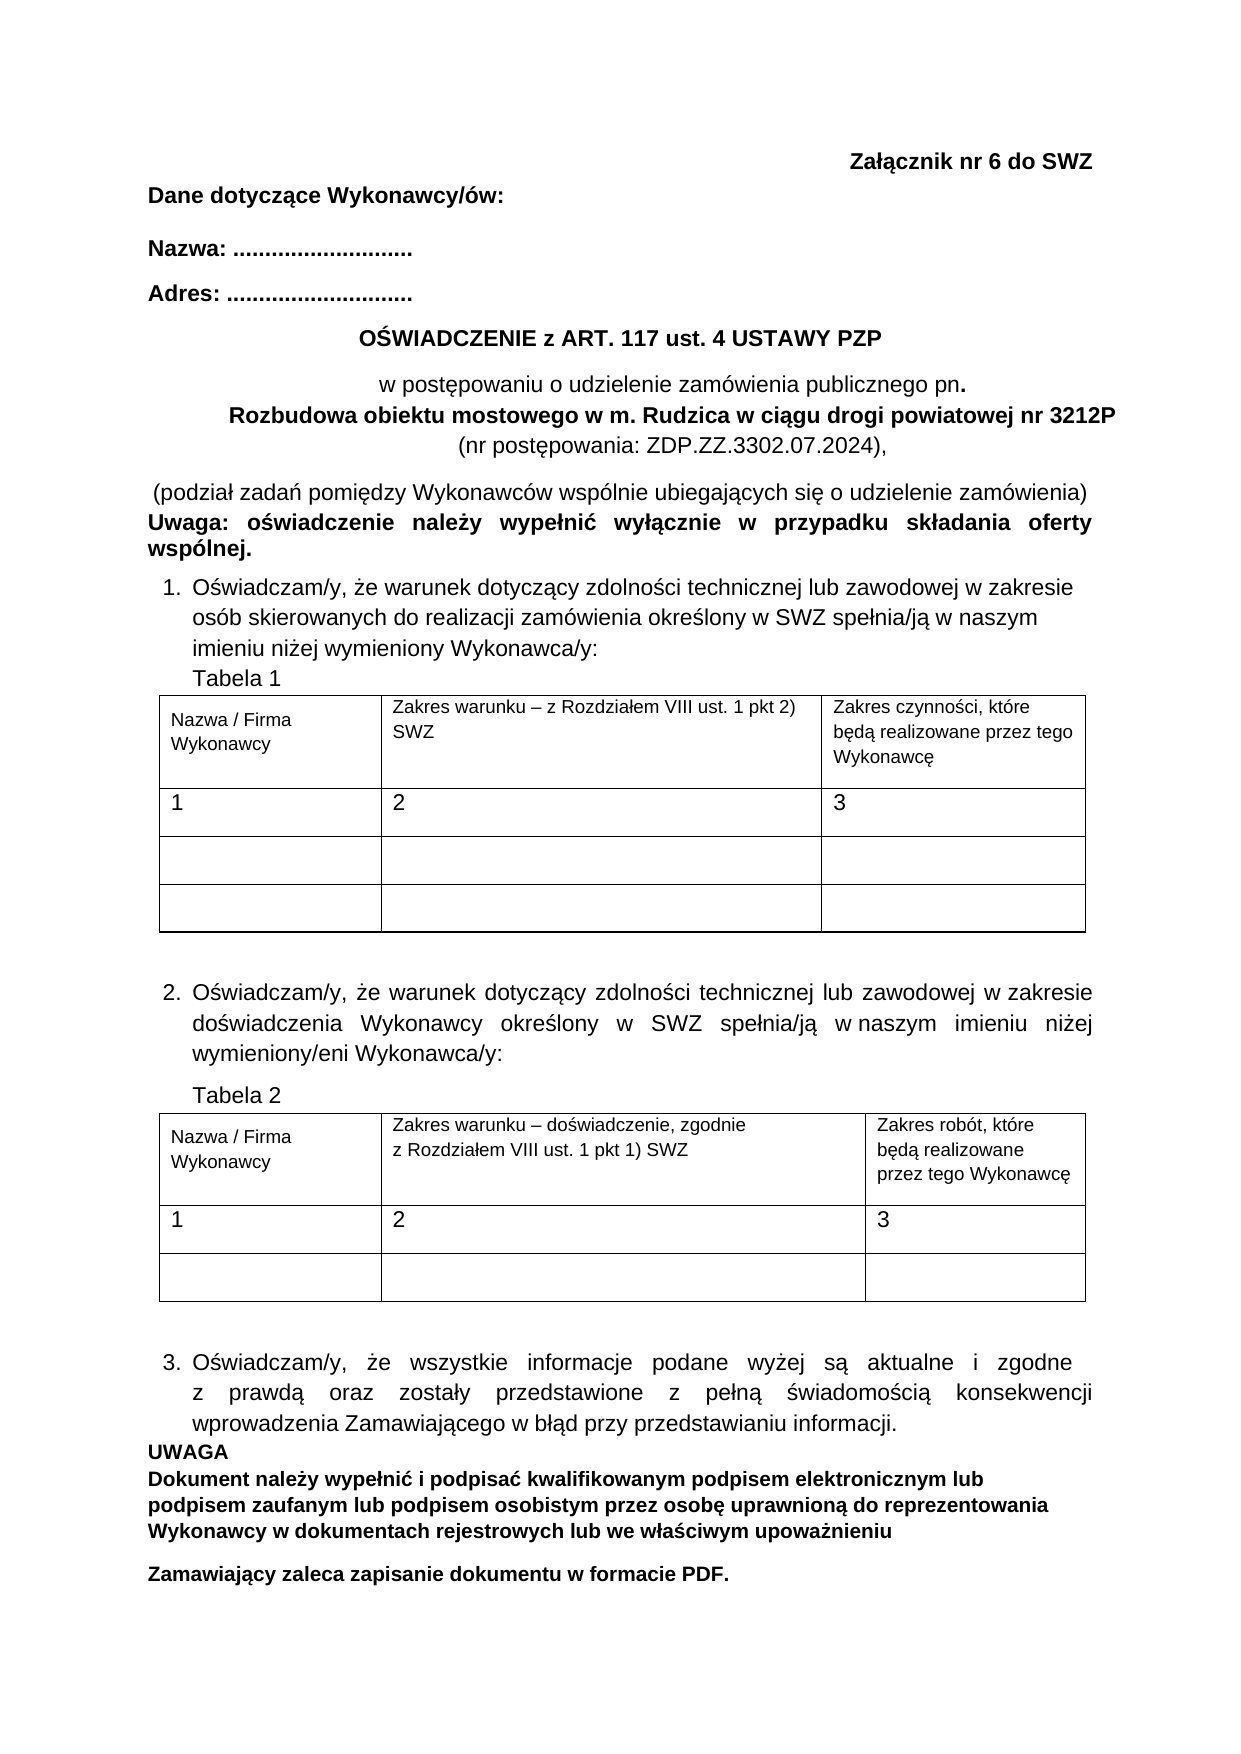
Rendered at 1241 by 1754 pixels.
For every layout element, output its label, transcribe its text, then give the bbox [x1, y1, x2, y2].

table_cell [160, 837, 381, 883]
table_cell [160, 1254, 381, 1301]
table_cell 1 [160, 789, 381, 836]
text Zamawiający zaleca zapisanie dokumentu w formacie PDF. [148, 1561, 1085, 1585]
list Oświadczam/y, że warunek dotyczący zdolności technicznej lub zawodowej w zakresie osób skierowanych do realizacji zamówienia określony w SWZ spełnia/ją w naszym imieniu niżej wymieniony Wykonawca/y: Tabela 1 [162, 574, 1093, 691]
table_cell [822, 837, 1085, 883]
text Uwaga: oświadczenie należy wypełnić wyłącznie w przypadku składania oferty wspólnej. [148, 509, 1093, 562]
list Oświadczam/y, że wszystkie informacje podane wyżej są aktualne i zgodne z prawdą oraz zostały przedstawione z pełną świadomością konsekwencji wprowadzenia Zamawiającego w błąd przy przedstawianiu informacji. [162, 1349, 1093, 1436]
list Rozbudowa obiektu mostowego w m. Rudzica w ciągu drogi powiatowej nr 3212P (nr postępowania: ZDP.ZZ.3302.07.2024), [223, 402, 1122, 458]
text OŚWIADCZENIE z ART. 117 ust. 4 USTAWY PZP [148, 325, 1093, 351]
list Oświadczam/y, że warunek dotyczący zdolności technicznej lub zawodowej w zakresie doświadczenia Wykonawcy określony w SWZ spełnia/ją w naszym imieniu niżej wymieniony/eni Wykonawca/y: [162, 979, 1093, 1066]
text Nazwa: [148, 234, 1057, 261]
table_cell [382, 837, 821, 883]
table_cell [160, 885, 381, 931]
table_cell 3 [822, 789, 1085, 836]
table_header Zakres czynności, które będą realizowane przez tego Wykonawcę [822, 696, 1085, 788]
table_cell 1 [160, 1206, 381, 1253]
text UWAGA [148, 1440, 1093, 1464]
table_cell 2 [382, 1206, 865, 1253]
text Dokument należy wypełnić i podpisać kwalifikowanym podpisem elektronicznym lub podpisem zaufanym lub podpisem osobistym przez osobę uprawnioną do reprezentowania Wykonawcy w dokumentach rejestrowych lub we właściwym upoważnieniu [148, 1467, 1085, 1543]
list w postępowaniu o udzielenie zamówienia publicznego pn. [223, 371, 1122, 398]
text Tabela 2 [192, 1082, 1093, 1109]
table_cell 3 [866, 1206, 1085, 1253]
table_cell [822, 885, 1085, 931]
text Załącznik nr 6 do SWZ [148, 148, 1093, 174]
text Adres: [148, 279, 1057, 306]
table_cell [382, 1254, 865, 1301]
list (podział zadań pomiędzy Wykonawców wspólnie ubiegających się o udzielenie zamówienia) [148, 479, 1093, 505]
table_cell [382, 885, 821, 931]
table_cell [866, 1254, 1085, 1301]
table_header Zakres warunku – z Rozdziałem VIII ust. 1 pkt 2) SWZ [382, 696, 821, 788]
table_header Zakres robót, które będą realizowane przez tego Wykonawcę [866, 1114, 1085, 1205]
table_header Nazwa / Firma Wykonawcy [160, 696, 381, 788]
table_header Zakres warunku – doświadczenie, zgodnie z Rozdziałem VIII ust. 1 pkt 1) SWZ [382, 1114, 865, 1205]
text Dane dotyczące Wykonawcy/ów: [148, 182, 1093, 208]
table_header Nazwa / Firma Wykonawcy [160, 1114, 381, 1205]
table_cell 2 [382, 789, 821, 836]
